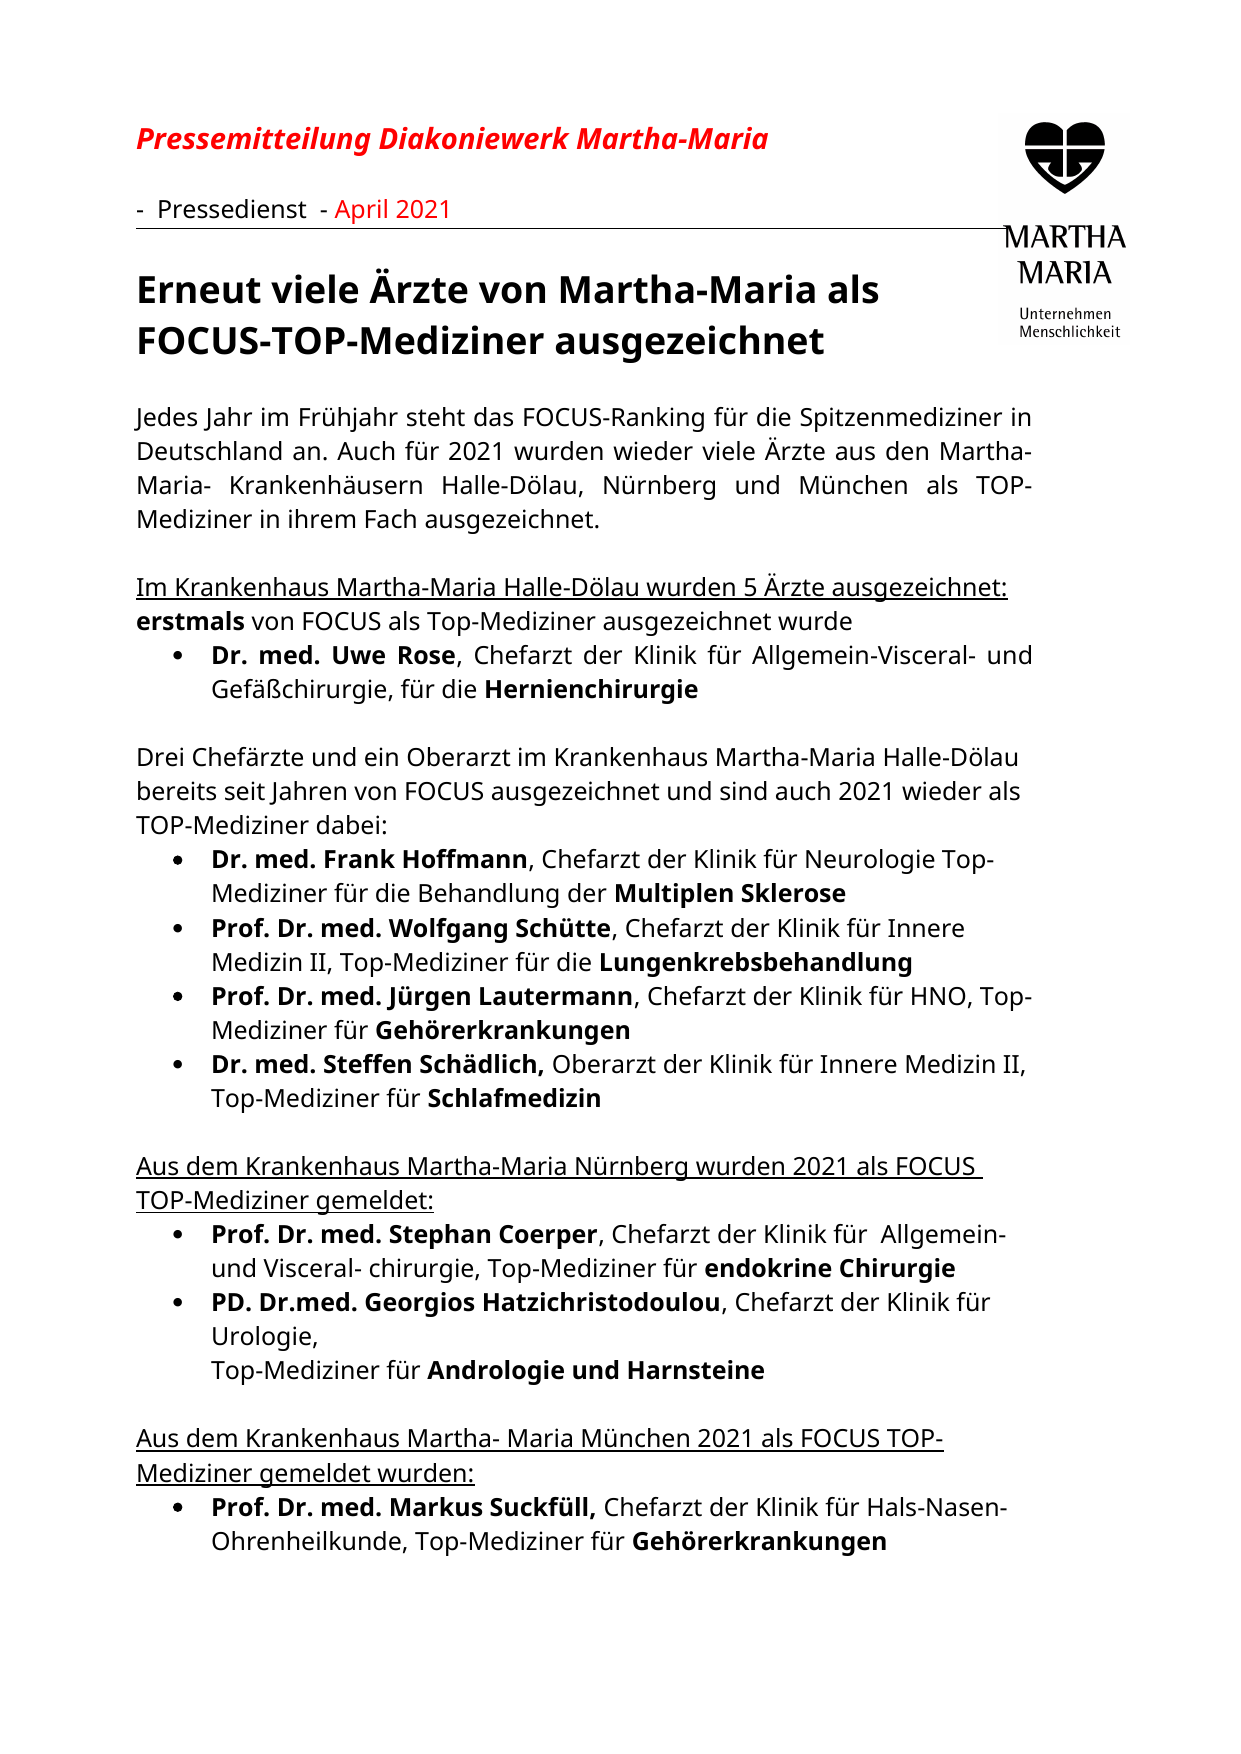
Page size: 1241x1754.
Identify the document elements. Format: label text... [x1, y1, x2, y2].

text Drei Chefärzte und ein Oberarzt im Krankenhaus Martha-Maria Halle-Dölau bereits seit Jahren von FOCUS ausgezeichnet und sind auch 2021 wieder als TOP-Mediziner dabei: [136, 740, 1034, 842]
list Dr. med. Steffen Schädlich, Oberarzt der Klinik für Innere Medizin II, Top-Mediziner für Schlafmedizin [173, 1046, 1034, 1114]
text Jedes Jahr im Frühjahr steht das FOCUS-Ranking für die Spitzenmediziner in Deutschland an. Auch für 2021 wurden wieder viele Ärzte aus den Martha-Maria- Krankenhäusern Halle-Dölau, Nürnberg und München als TOP-Mediziner in ihrem Fach ausgezeichnet. [136, 399, 1034, 536]
list Dr. med. Uwe Rose, Chefarzt der Klinik für Allgemein-Visceral- und Gefäßchirurgie, für die Hernienchirurgie [173, 638, 1034, 706]
text Im Krankenhaus Martha-Maria Halle-Dölau wurden 5 Ärzte ausgezeichnet: [136, 569, 1034, 604]
list Prof. Dr. med. Wolfgang Schütte, Chefarzt der Klinik für Innere Medizin II, Top-Mediziner für die Lungenkrebsbehandlung [173, 910, 1034, 978]
text Erneut viele Ärzte von Martha-Maria als [136, 263, 1034, 314]
list Dr. med. Frank Hoffmann, Chefarzt der Klinik für Neurologie Top-Mediziner für die Behandlung der Multiplen Sklerose [173, 842, 1034, 910]
text Aus dem Krankenhaus Martha- Maria München 2021 als FOCUS TOP-Mediziner gemeldet wurden: [136, 1421, 1034, 1489]
list Prof. Dr. med. Jürgen Lautermann, Chefarzt der Klinik für HNO, Top-Mediziner für Gehörerkrankungen [173, 978, 1034, 1046]
text FOCUS-TOP-Mediziner ausgezeichnet [136, 314, 1034, 365]
text - Pressedienst - April 2021 [136, 192, 1007, 228]
list PD. Dr.med. Georgios Hatzichristodoulou, Chefarzt der Klinik für Urologie, [173, 1285, 1034, 1353]
text Aus dem Krankenhaus Martha-Maria Nürnberg wurden 2021 als FOCUS TOP-Mediziner gemeldet: [136, 1149, 1034, 1217]
text erstmals von FOCUS als Top-Mediziner ausgezeichnet wurde [136, 604, 1034, 638]
list Top-Mediziner für Andrologie und Harnsteine [211, 1353, 1034, 1387]
list Prof. Dr. med. Markus Suckfüll, Chefarzt der Klinik für Hals-Nasen-Ohrenheilkunde, Top-Mediziner für Gehörerkrankungen [173, 1489, 1034, 1557]
text Pressemitteilung Diakoniewerk Martha-Maria [136, 118, 1007, 158]
picture [998, 113, 1131, 345]
list Prof. Dr. med. Stephan Coerper, Chefarzt der Klinik für Allgemein- und Visceral- chirurgie, Top-Mediziner für endokrine Chirurgie [173, 1217, 1034, 1285]
